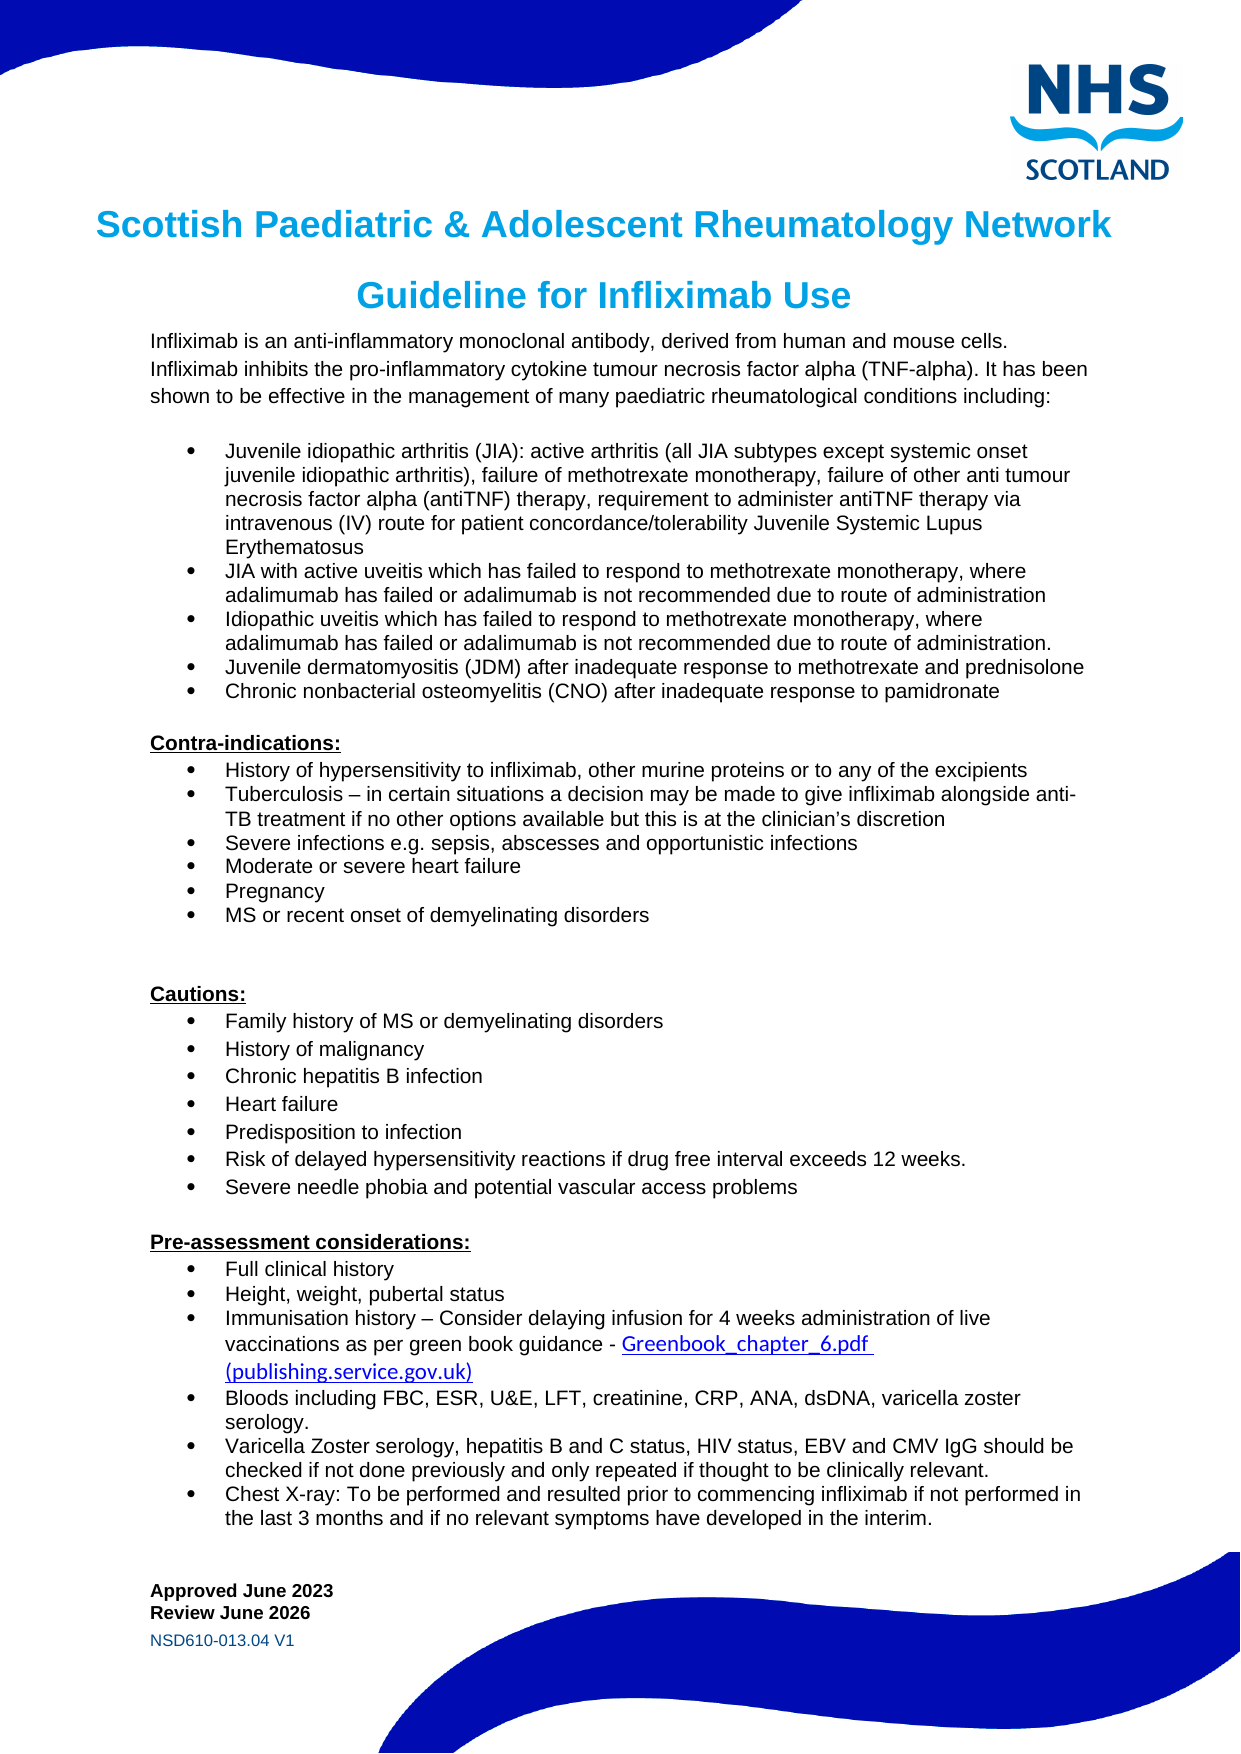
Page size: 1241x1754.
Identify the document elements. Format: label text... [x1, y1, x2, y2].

list Immunisation history – Consider delaying infusion for 4 weeks administration of live vaccinations as per green book guidance - Greenbook_chapter_6.pdf (publishing.service.gov.uk) [187, 1305, 1090, 1386]
picture [1010, 64, 1184, 180]
list Predisposition to infection [187, 1119, 1090, 1143]
list Pregnancy [187, 878, 1090, 902]
list History of malignancy [187, 1037, 1090, 1061]
list Tuberculosis – in certain situations a decision may be made to give infliximab alongside anti-TB treatment if no other options available but this is at the clinician’s discretion [187, 782, 1090, 830]
text Pre-assessment considerations: [150, 1230, 1090, 1254]
list Full clinical history [187, 1257, 1090, 1281]
picture [0, 0, 938, 98]
list JIA with active uveitis which has failed to respond to methotrexate monotherapy, where adalimumab has failed or adalimumab is not recommended due to route of administration [187, 559, 1090, 607]
list Severe needle phobia and potential vascular access problems [187, 1175, 1090, 1199]
picture [363, 1552, 1240, 1753]
list Moderate or severe heart failure [187, 854, 1090, 878]
list Chronic hepatitis B infection [187, 1064, 1090, 1088]
text Cautions: [150, 982, 1090, 1006]
list Heart failure [187, 1092, 1090, 1116]
list Bloods including FBC, ESR, U&E, LFT, creatinine, CRP, ANA, dsDNA, varicella zoster serology. [187, 1386, 1090, 1433]
list Juvenile idiopathic arthritis (JIA): active arthritis (all JIA subtypes except systemic onset juvenile idiopathic arthritis), failure of methotrexate monotherapy, failure of other anti tumour necrosis factor alpha (antiTNF) therapy, requirement to administer antiTNF therapy via intravenous (IV) route for patient concordance/tolerability Juvenile Systemic Lupus Erythematosus [187, 439, 1090, 559]
list Family history of MS or demyelinating disorders [187, 1009, 1090, 1033]
list Idiopathic uveitis which has failed to respond to methotrexate monotherapy, where adalimumab has failed or adalimumab is not recommended due to route of administration. [187, 607, 1090, 655]
text Infliximab is an anti-inflammatory monoclonal antibody, derived from human and mouse cells. Infliximab inhibits the pro-inflammatory cytokine tumour necrosis factor alpha (TNF-alpha). It has been shown to be effective in the management of many paediatric rheumatological conditions including: [150, 329, 1090, 408]
list Chronic nonbacterial osteomyelitis (CNO) after inadequate response to pamidronate [187, 679, 1090, 703]
list Risk of delayed hypersensitivity reactions if drug free interval exceeds 12 weeks. [187, 1147, 1090, 1171]
list Height, weight, pubertal status [187, 1281, 1090, 1305]
list Severe infections e.g. sepsis, abscesses and opportunistic infections [187, 830, 1090, 854]
list Juvenile dermatomyositis (JDM) after inadequate response to methotrexate and prednisolone [187, 655, 1090, 679]
list History of hypersensitivity to infliximab, other murine proteins or to any of the excipients [187, 758, 1090, 782]
text Contra-indications: [150, 731, 1090, 755]
list Varicella Zoster serology, hepatitis B and C status, HIV status, EBV and CMV IgG should be checked if not done previously and only repeated if thought to be clinically relevant. [187, 1433, 1090, 1482]
list MS or recent onset of demyelinating disorders [187, 902, 1090, 927]
